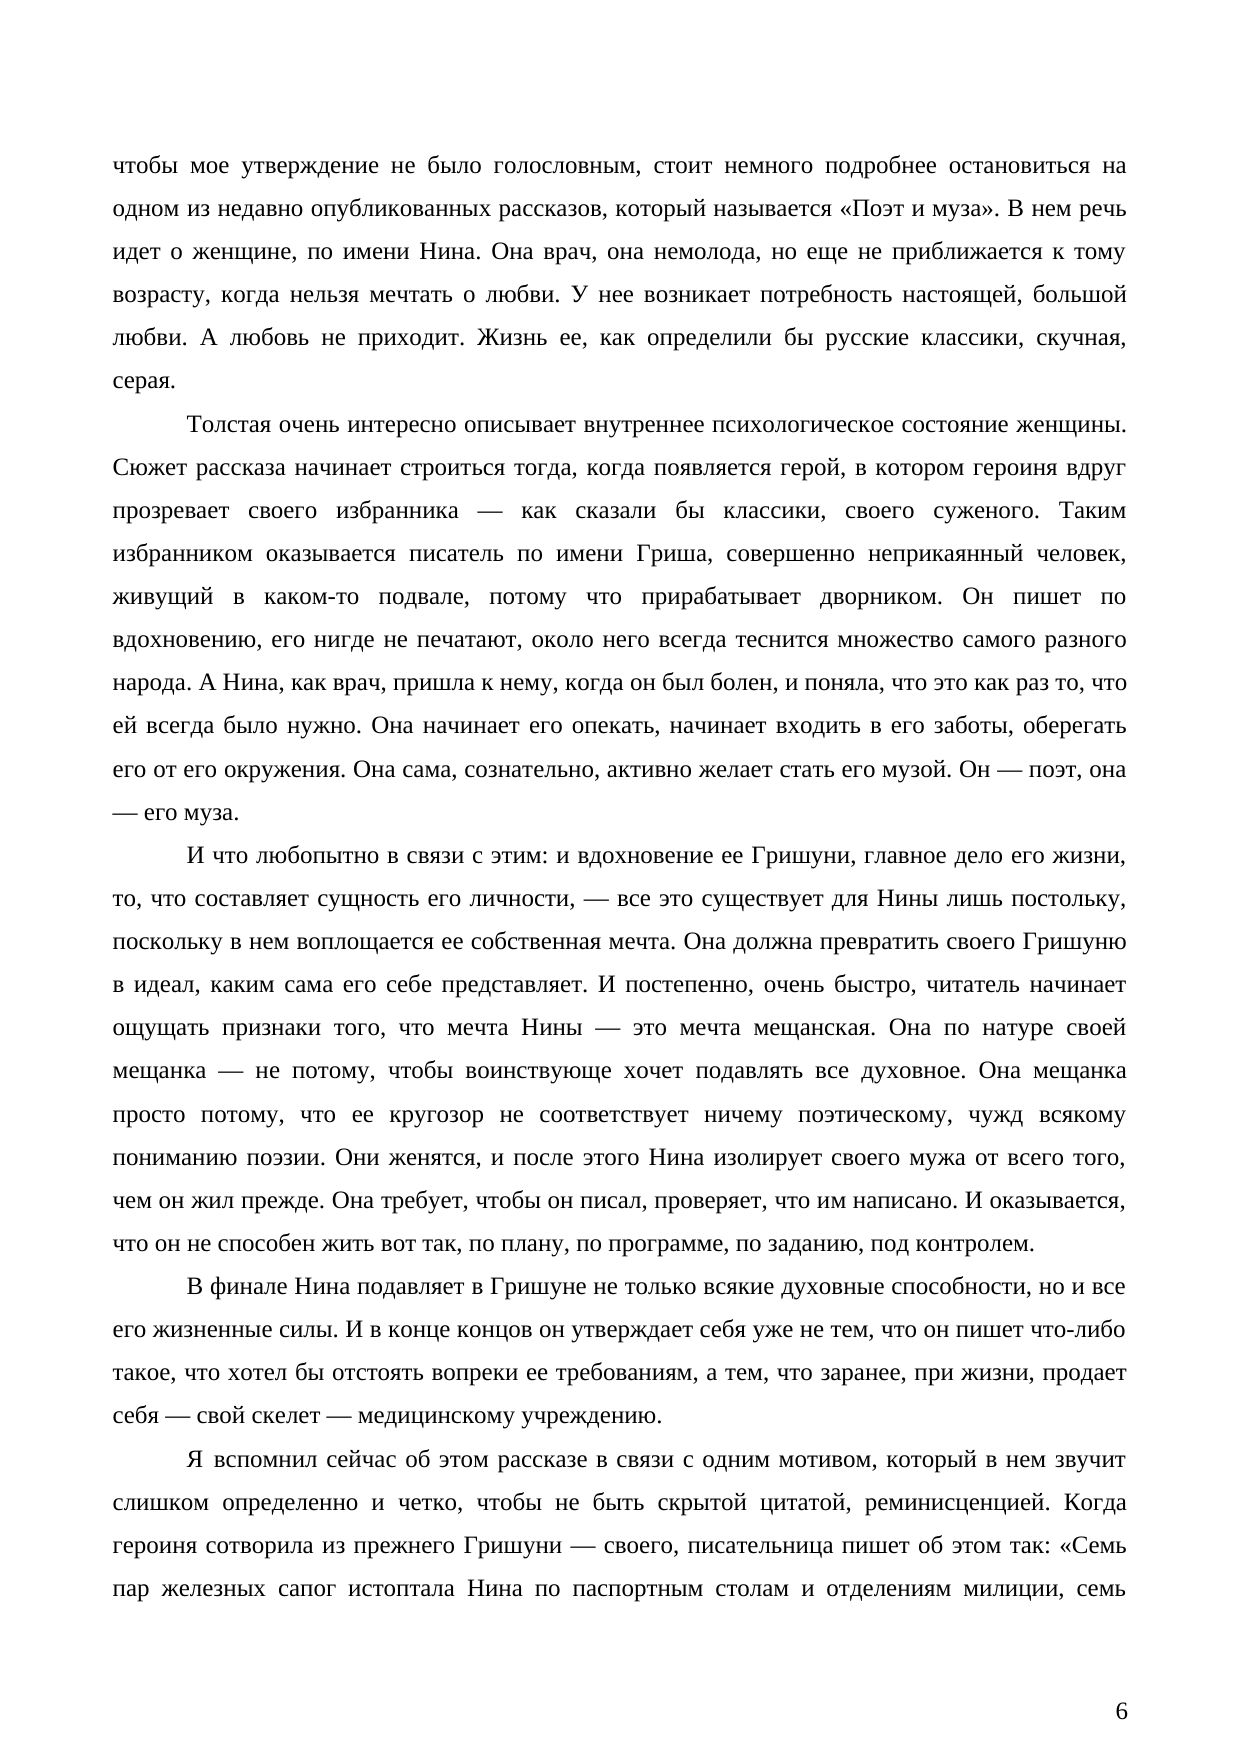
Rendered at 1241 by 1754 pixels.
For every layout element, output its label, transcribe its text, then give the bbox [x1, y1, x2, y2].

text В финале Нина подавляет в Гришуне не только всякие духовные способности, но и все его жизненные силы. И в конце концов он утверждает себя уже не тем, что он пишет что-либо такое, что хотел бы отстоять вопреки ее требованиям, а тем, что заранее, при жизни, продает себя — свой скелет — медицинскому учреждению. [112, 1271, 1128, 1429]
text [112, 1444, 1128, 1602]
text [112, 150, 1128, 394]
text Толстая очень интересно описывает внутреннее психологическое состояние женщины. Сюжет рассказа начинает строиться тогда, когда появляется герой, в котором героиня вдруг прозревает своего избранника — как сказали бы классики, своего суженого. Таким избранником оказывается писатель по имени Гриша, совершенно неприкаянный человек, живущий в каком-то подвале, потому что прирабатывает дворником. Он пишет по вдохновению, его нигде не печатают, около него всегда теснится множество самого разного народа. А Нина, как врач, пришла к нему, когда он был болен, и поняла, что это как раз то, что ей всегда было нужно. Она начинает его опекать, начинает входить в его заботы, оберегать его от его окружения. Она сама, сознательно, активно желает стать его музой. Он — поэт, она — его муза. [112, 409, 1128, 826]
text И что любопытно в связи с этим: и вдохновение ее Гришуни, главное дело его жизни, то, что составляет сущность его личности, — все это существует для Нины лишь постольку, поскольку в нем воплощается ее собственная мечта. Она должна превратить своего Гришуню в идеал, каким сама его себе представляет. И постепенно, очень быстро, читатель начинает ощущать признаки того, что мечта Нины — это мечта мещанская. Она по натуре своей мещанка — не потому, чтобы воинствующе хочет подавлять все духовное. Она мещанка просто потому, что ее кругозор не соответствует ничему поэтическому, чужд всякому пониманию поэзии. Они женятся, и после этого Нина изолирует своего мужа от всего того, чем он жил прежде. Она требует, чтобы он писал, проверяет, что им написано. И оказывается, что он не способен жить вот так, по плану, по программе, по заданию, под контролем. [112, 840, 1128, 1257]
